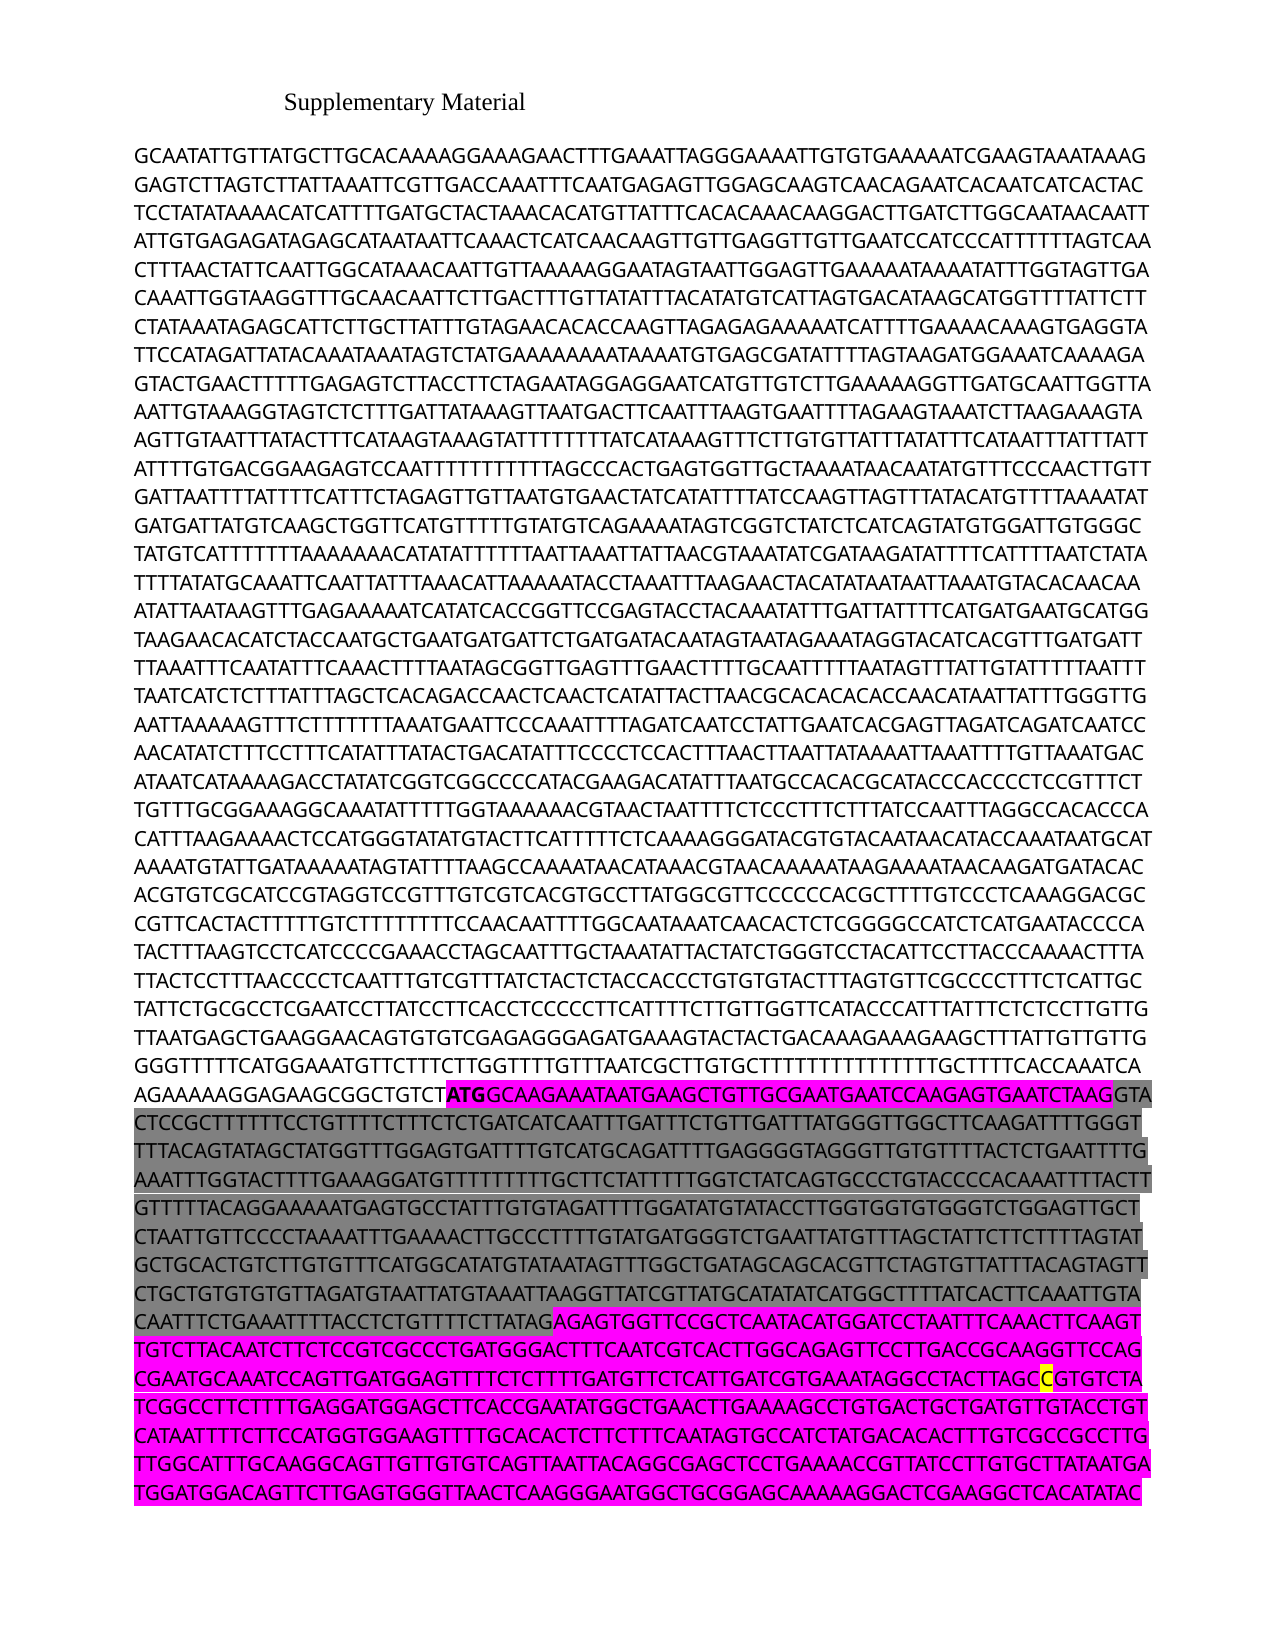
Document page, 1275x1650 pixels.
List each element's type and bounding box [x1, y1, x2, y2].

text [133, 141, 1152, 1143]
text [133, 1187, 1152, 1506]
